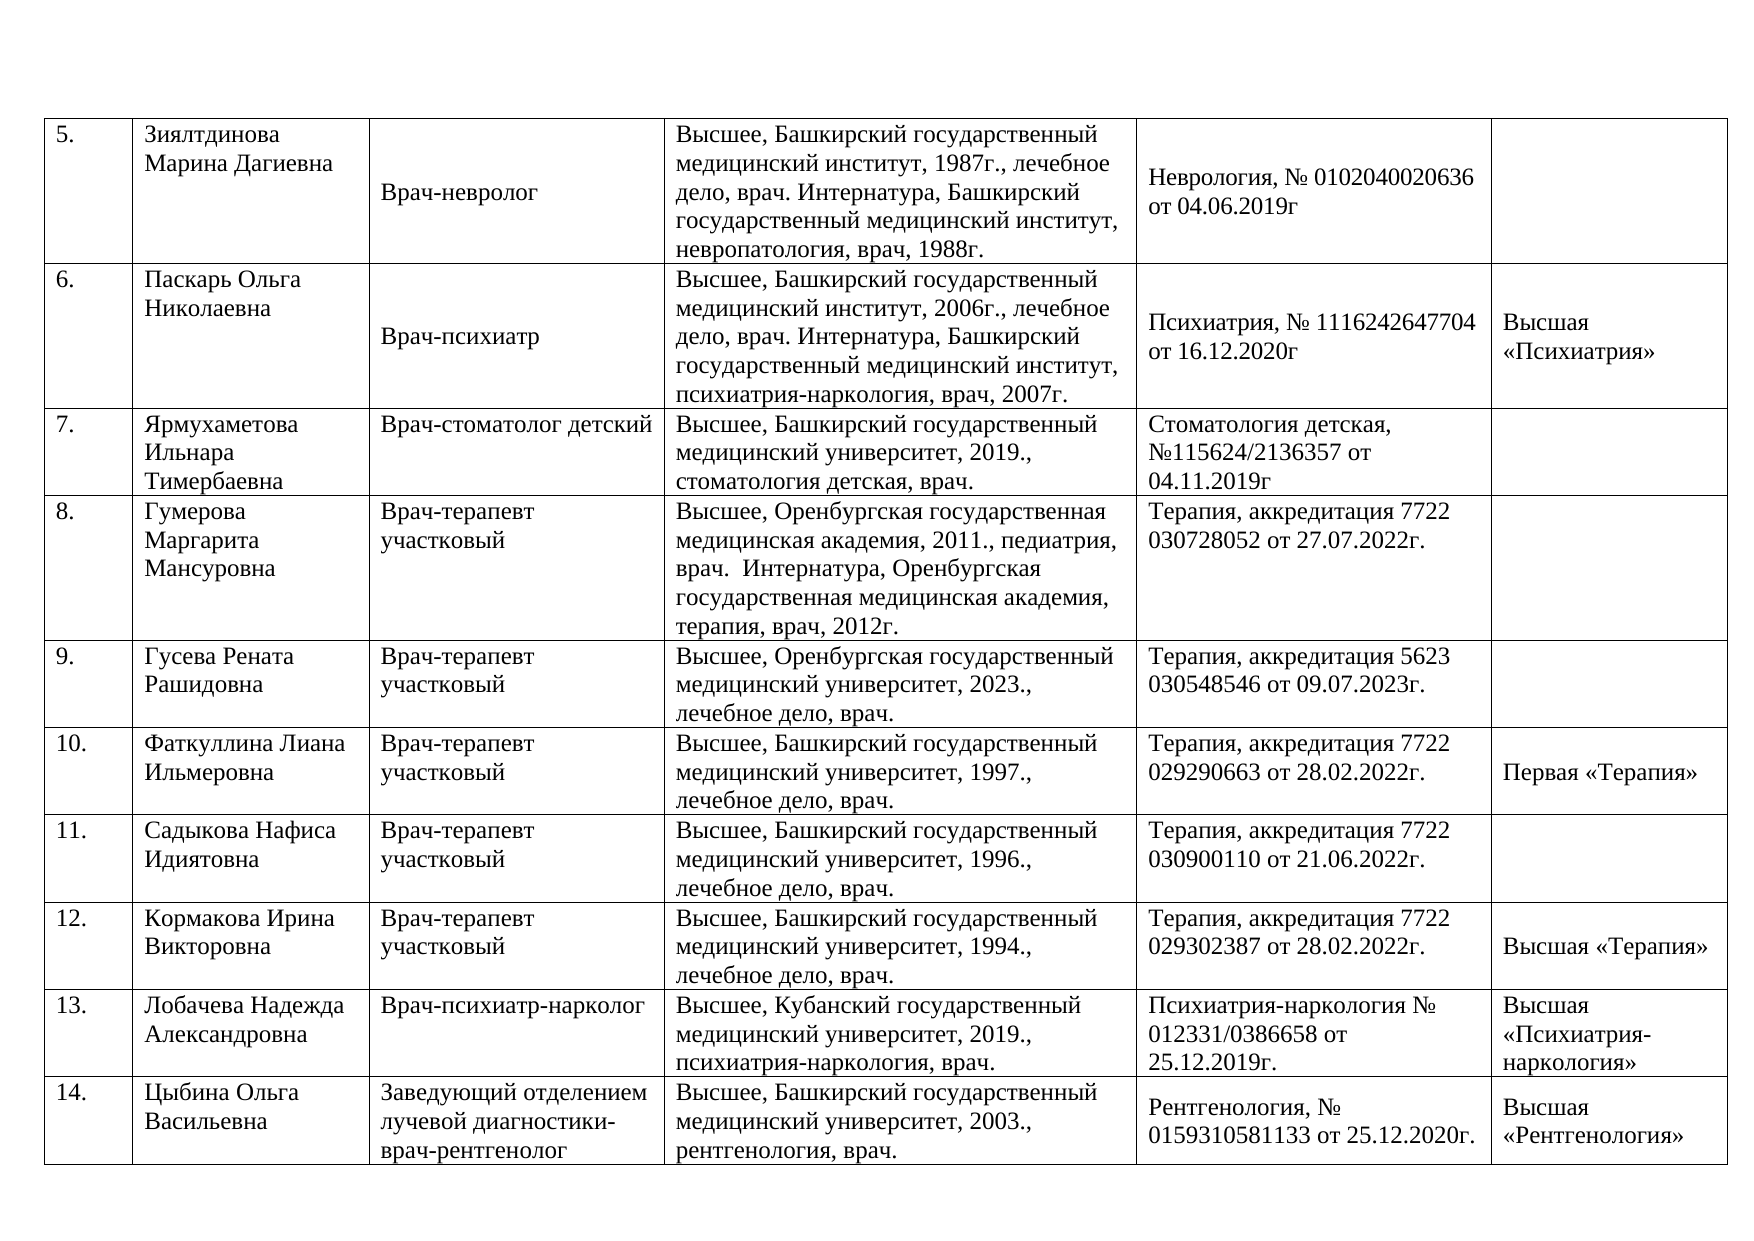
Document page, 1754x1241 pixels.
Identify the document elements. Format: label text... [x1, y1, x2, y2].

table_cell Врач-терапевт участковый [370, 641, 664, 727]
table_cell Высшее, Кубанский государственный медицинский университет, 2019., психиатрия-наркология, врач. [665, 990, 1136, 1076]
table_cell Кормакова Ирина Викторовна [133, 903, 369, 989]
table_cell Врач-терапевт участковый [370, 728, 664, 814]
table_cell Заведующий отделением лучевой диагностики-врач-рентгенолог [370, 1077, 664, 1163]
table_cell Врач-терапевт участковый [370, 496, 664, 640]
table_cell Высшее, Оренбургская государственная медицинская академия, 2011., педиатрия, врач. Интернатура, Оренбургская государственная медицинская академия, терапия, врач, 2012г. [665, 496, 1136, 640]
table_cell [1492, 815, 1727, 902]
table_cell [1492, 409, 1727, 495]
table_cell Терапия, аккредитация 7722 029290663 от 28.02.2022г. [1137, 728, 1491, 814]
table_cell Врач-терапевт участковый [370, 815, 664, 902]
table_cell [45, 1077, 132, 1163]
table_cell Высшая «Психиатрия» [1492, 264, 1727, 408]
table_cell Первая «Терапия» [1492, 728, 1727, 814]
table_cell Гумерова Маргарита Мансуровна [133, 496, 369, 640]
table_cell Высшая «Терапия» [1492, 903, 1727, 989]
table_cell Врач-психиатр-нарколог [370, 990, 664, 1076]
table_cell [1492, 641, 1727, 727]
table_cell Врач-стоматолог детский [370, 409, 664, 495]
table_cell Высшее, Башкирский государственный медицинский университет, 2003., рентгенология, врач. [665, 1077, 1136, 1163]
table_cell Терапия, аккредитация 5623 030548546 от 09.07.2023г. [1137, 641, 1491, 727]
table_cell Стоматология детская, №115624/2136357 от 04.11.2019г [1137, 409, 1491, 495]
table_cell Неврология, № 0102040020636 от 04.06.2019г [1137, 119, 1491, 263]
table_cell [45, 815, 132, 902]
table_cell Терапия, аккредитация 7722 030728052 от 27.07.2022г. [1137, 496, 1491, 640]
table_cell Фаткуллина Лиана Ильмеровна [133, 728, 369, 814]
table_cell [45, 641, 132, 727]
table_cell Высшее, Башкирский государственный медицинский университет, 1994., лечебное дело, врач. [665, 903, 1136, 989]
table_cell Садыкова Нафиса Идиятовна [133, 815, 369, 902]
table_cell Врач-терапевт участковый [370, 903, 664, 989]
table_cell Рентгенология, № 0159310581133 от 25.12.2020г. [1137, 1077, 1491, 1163]
table_cell Высшая «Психиатрия-наркология» [1492, 990, 1727, 1076]
table_cell Высшее, Оренбургская государственный медицинский университет, 2023., лечебное дело, врач. [665, 641, 1136, 727]
table_cell [45, 990, 132, 1076]
table_cell Цыбина Ольга Васильевна [133, 1077, 369, 1163]
table_cell [45, 409, 132, 495]
table_cell Высшее, Башкирский государственный медицинский университет, 2019., стоматология детская, врач. [665, 409, 1136, 495]
table_cell [45, 264, 132, 408]
table_cell [1492, 496, 1727, 640]
table_cell Врач-психиатр [370, 264, 664, 408]
table_cell Высшее, Башкирский государственный медицинский институт, 2006г., лечебное дело, врач. Интернатура, Башкирский государственный медицинский институт, психиатрия-наркология, врач, 2007г. [665, 264, 1136, 408]
table_cell Высшая «Рентгенология» [1492, 1077, 1727, 1163]
table_cell Высшее, Башкирский государственный медицинский институт, 1987г., лечебное дело, врач. Интернатура, Башкирский государственный медицинский институт, невропатология, врач, 1988г. [665, 119, 1136, 263]
table_cell Паскарь Ольга Николаевна [133, 264, 369, 408]
table_cell [45, 496, 132, 640]
table_cell Гусева Рената Рашидовна [133, 641, 369, 727]
table_cell Психиатрия, № 1116242647704 от 16.12.2020г [1137, 264, 1491, 408]
table_cell Высшее, Башкирский государственный медицинский университет, 1997., лечебное дело, врач. [665, 728, 1136, 814]
table_cell Высшее, Башкирский государственный медицинский университет, 1996., лечебное дело, врач. [665, 815, 1136, 902]
table_cell [45, 728, 132, 814]
table_cell [45, 903, 132, 989]
table_cell [1492, 119, 1727, 263]
table_cell Ярмухаметова Ильнара Тимербаевна [133, 409, 369, 495]
table_cell Зиялтдинова Марина Дагиевна [133, 119, 369, 263]
table_cell Психиатрия-наркология № 012331/0386658 от 25.12.2019г. [1137, 990, 1491, 1076]
table_cell Терапия, аккредитация 7722 029302387 от 28.02.2022г. [1137, 903, 1491, 989]
table_cell Лобачева Надежда Александровна [133, 990, 369, 1076]
table_cell [45, 119, 132, 263]
table_cell Врач-невролог [370, 119, 664, 263]
table_cell Терапия, аккредитация 7722 030900110 от 21.06.2022г. [1137, 815, 1491, 902]
